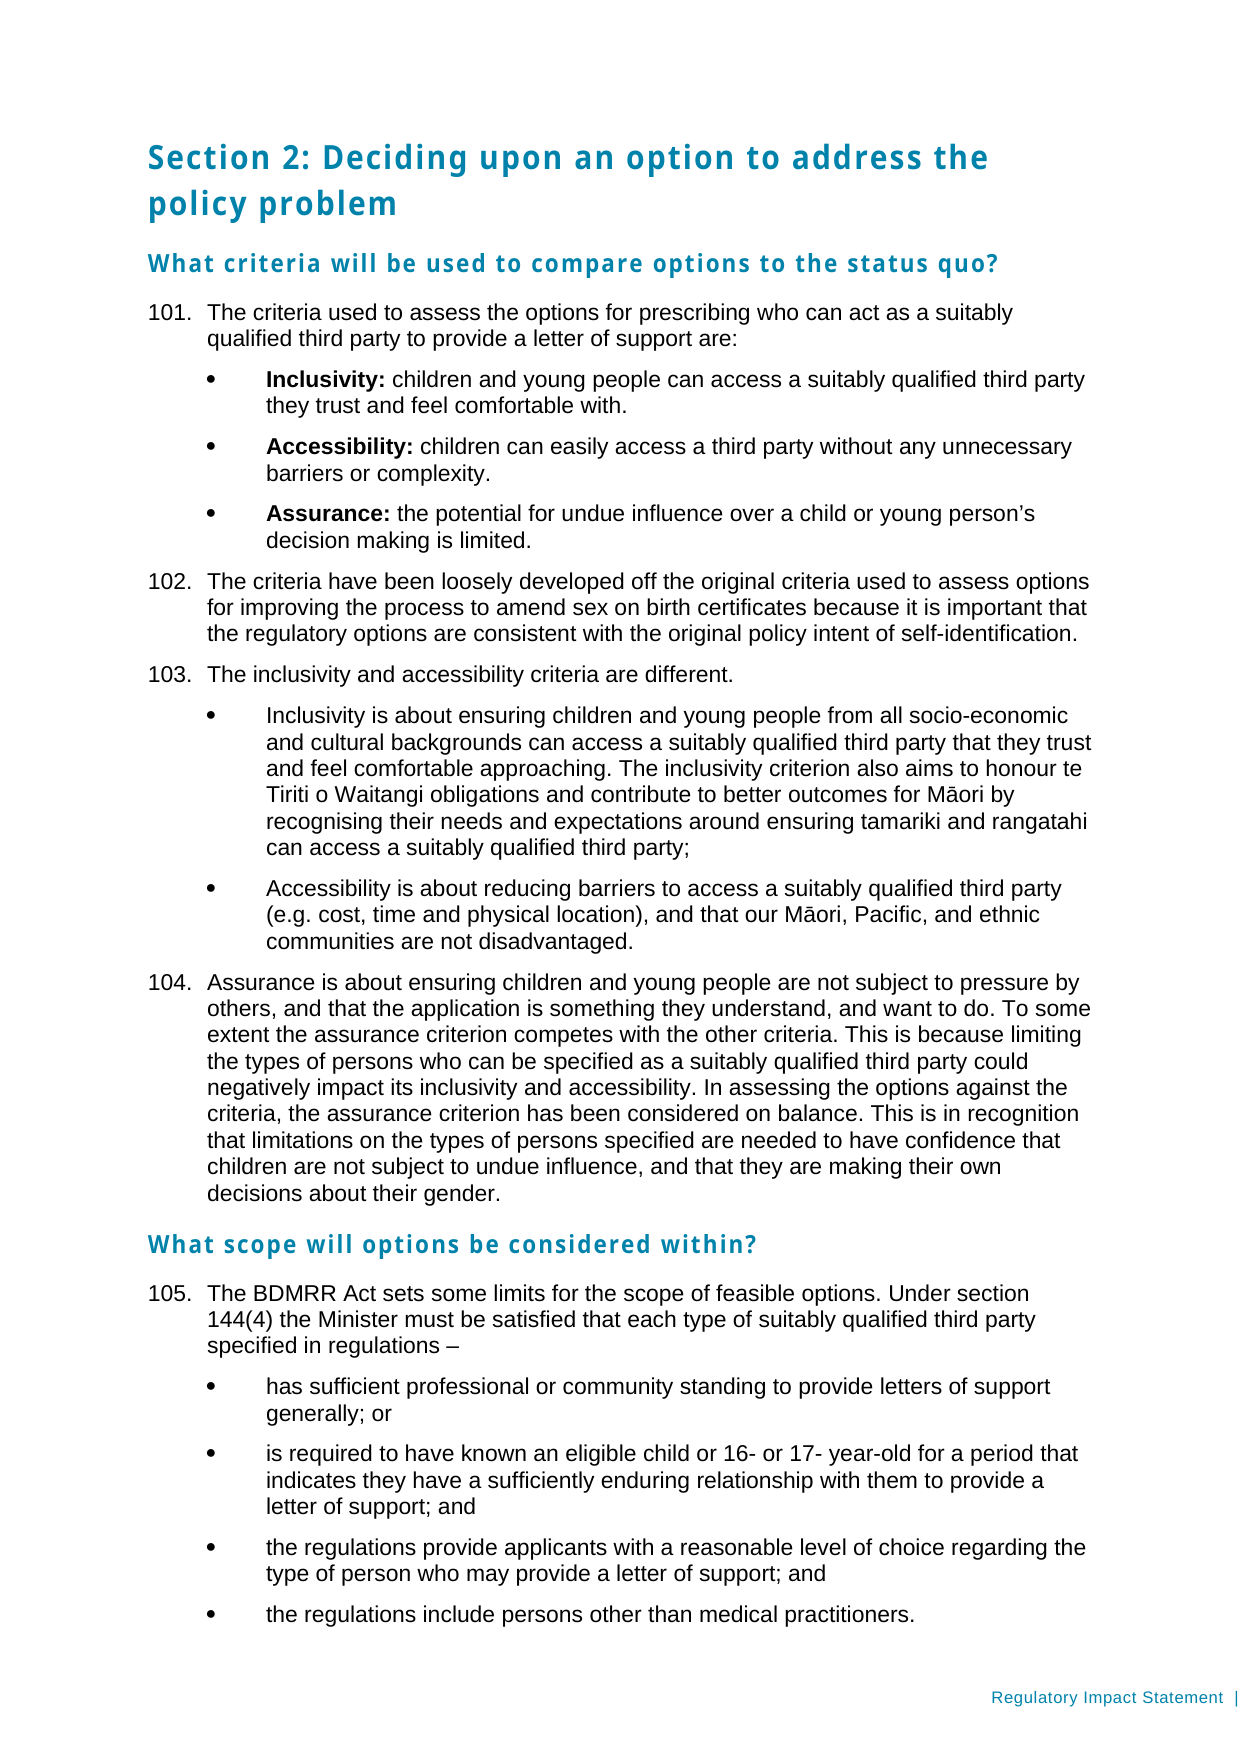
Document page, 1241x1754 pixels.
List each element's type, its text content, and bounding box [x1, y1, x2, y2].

list the regulations provide applicants with a reasonable level of choice regarding the type of person who may provide a letter of support; and [207, 1534, 1092, 1587]
list the regulations include persons other than medical practitioners. [207, 1601, 1092, 1628]
text The criteria have been loosely developed off the original criteria used to assess options for improving the process to amend sex on birth certificates because it is important that the regulatory options are consistent with the original policy intent of self-identification. [148, 568, 1092, 647]
list Assurance: the potential for undue influence over a child or young person’s decision making is limited. [207, 500, 1092, 553]
list has sufficient professional or community standing to provide letters of support generally; or [207, 1373, 1092, 1426]
list Accessibility: children can easily access a third party without any unnecessary barriers or complexity. [207, 433, 1092, 486]
picture [1015, 1694, 1021, 1706]
subtitle Section 2: Deciding upon an option to address the policy problem [148, 134, 1092, 225]
text The criteria used to assess the options for prescribing who can act as a suitably qualified third party to provide a letter of support are: [148, 298, 1092, 351]
text The inclusivity and accessibility criteria are different. [148, 661, 1092, 688]
text The BDMRR Act sets some limits for the scope of feasible options. Under section 144(4) the Minister must be satisfied that each type of suitably qualified third party specified in regulations – [148, 1279, 1092, 1358]
list is required to have known an eligible child or 16- or 17- year-old for a period that indicates they have a sufficiently enduring relationship with them to provide a letter of support; and [207, 1440, 1092, 1519]
subtitle What scope will options be considered within? [148, 1227, 1092, 1261]
text Assurance is about ensuring children and young people are not subject to pressure by others, and that the application is something they understand, and want to do. To some extent the assurance criterion competes with the other criteria. This is because limiting the types of persons who can be specified as a suitably qualified third party could negatively impact its inclusivity and accessibility. In assessing the options against the criteria, the assurance criterion has been considered on balance. This is in recognition that limitations on the types of persons specified are needed to have confidence that children are not subject to undue influence, and that they are making their own decisions about their gender. [148, 969, 1092, 1206]
subtitle What criteria will be used to compare options to the status quo? [148, 246, 1092, 280]
list Accessibility is about reducing barriers to access a suitably qualified third party (e.g. cost, time and physical location), and that our Māori, Pacific, and ethnic communities are not disadvantaged. [207, 875, 1092, 954]
list Inclusivity is about ensuring children and young people from all socio-economic and cultural backgrounds can access a suitably qualified third party that they trust and feel comfortable approaching. The inclusivity criterion also aims to honour te Tiriti o Waitangi obligations and contribute to better outcomes for Māori by recognising their needs and expectations around ensuring tamariki and rangatahi can access a suitably qualified third party; [207, 702, 1092, 860]
list Inclusivity: children and young people can access a suitably qualified third party they trust and feel comfortable with. [207, 366, 1092, 418]
